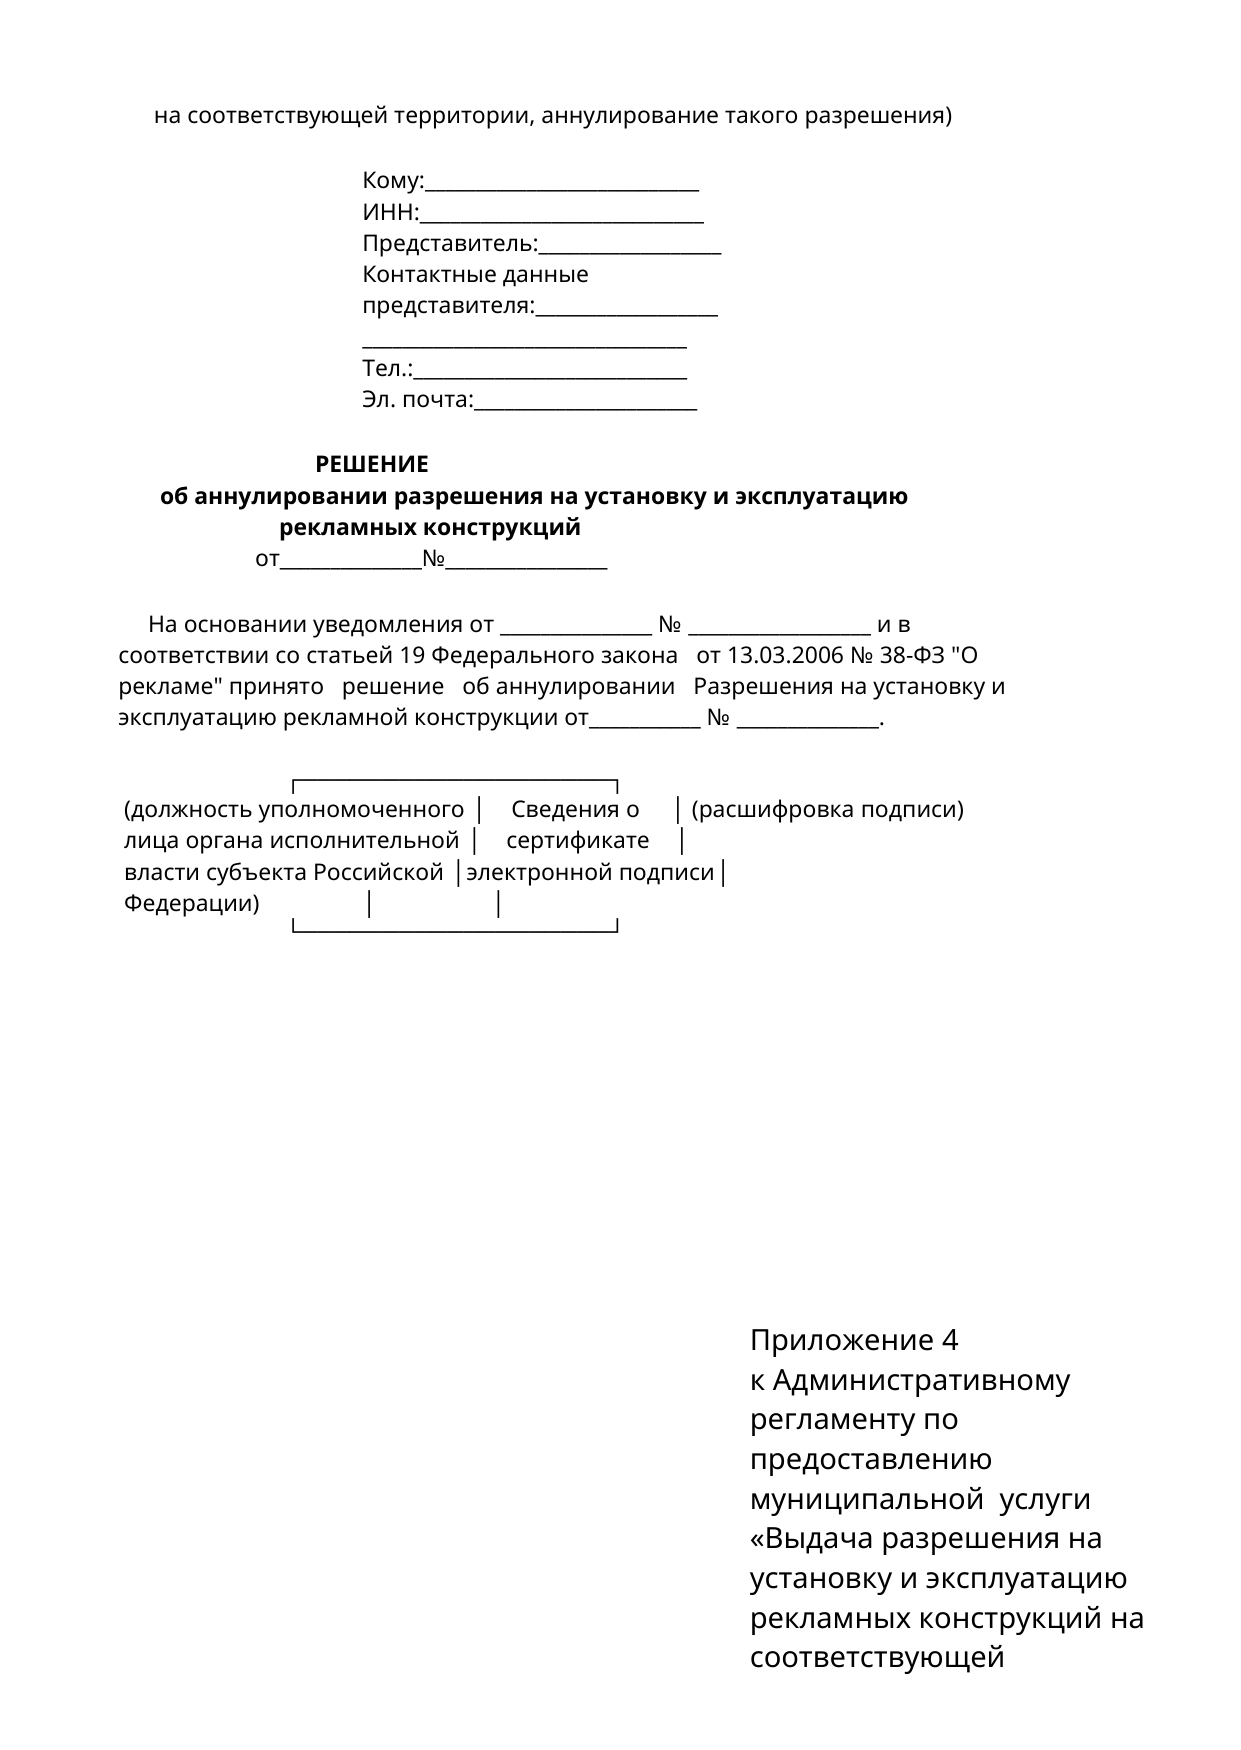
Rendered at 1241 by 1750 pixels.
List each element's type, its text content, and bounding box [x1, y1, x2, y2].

text (должность уполномоченного │ Сведения о │ (расшифровка подписи) [118, 793, 1182, 824]
text от______________№________________ [118, 542, 1182, 573]
text рекламных конструкций [118, 511, 1182, 542]
text представителя:__________________ [118, 289, 1182, 321]
text соответствии со статьей 19 Федерального закона от 13.03.2006 № 38-ФЗ "О [118, 639, 1182, 670]
text ИНН:____________________________ [118, 196, 1182, 227]
text Контактные данные [118, 258, 1182, 289]
text власти субъекта Российской │электронной подписи│ [118, 855, 1182, 887]
text Федерации) │ │ [118, 887, 1182, 918]
text ________________________________ [118, 321, 1182, 352]
text на соответствующей территории, аннулирование такого разрешения) [118, 99, 1182, 130]
text На основании уведомления от _______________ № __________________ и в [118, 607, 1182, 639]
text Тел.:___________________________ [118, 352, 1182, 383]
text Представитель:__________________ [118, 227, 1182, 258]
text Кому:___________________________ [118, 164, 1182, 196]
text └───────────────────┘ [118, 918, 1182, 944]
text РЕШЕНИЕ [118, 448, 1182, 480]
text лица органа исполнительной │ сертификате │ [118, 824, 1182, 855]
text рекламе" принято решение об аннулировании Разрешения на установку и [118, 670, 1182, 701]
text об аннулировании разрешения на установку и эксплуатацию [118, 480, 1182, 511]
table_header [735, 1319, 1204, 1676]
text Эл. почта:______________________ [118, 383, 1182, 414]
text эксплуатацию рекламной конструкции от___________ № ______________. [118, 701, 1182, 732]
text ┌───────────────────┐ [118, 767, 1182, 793]
